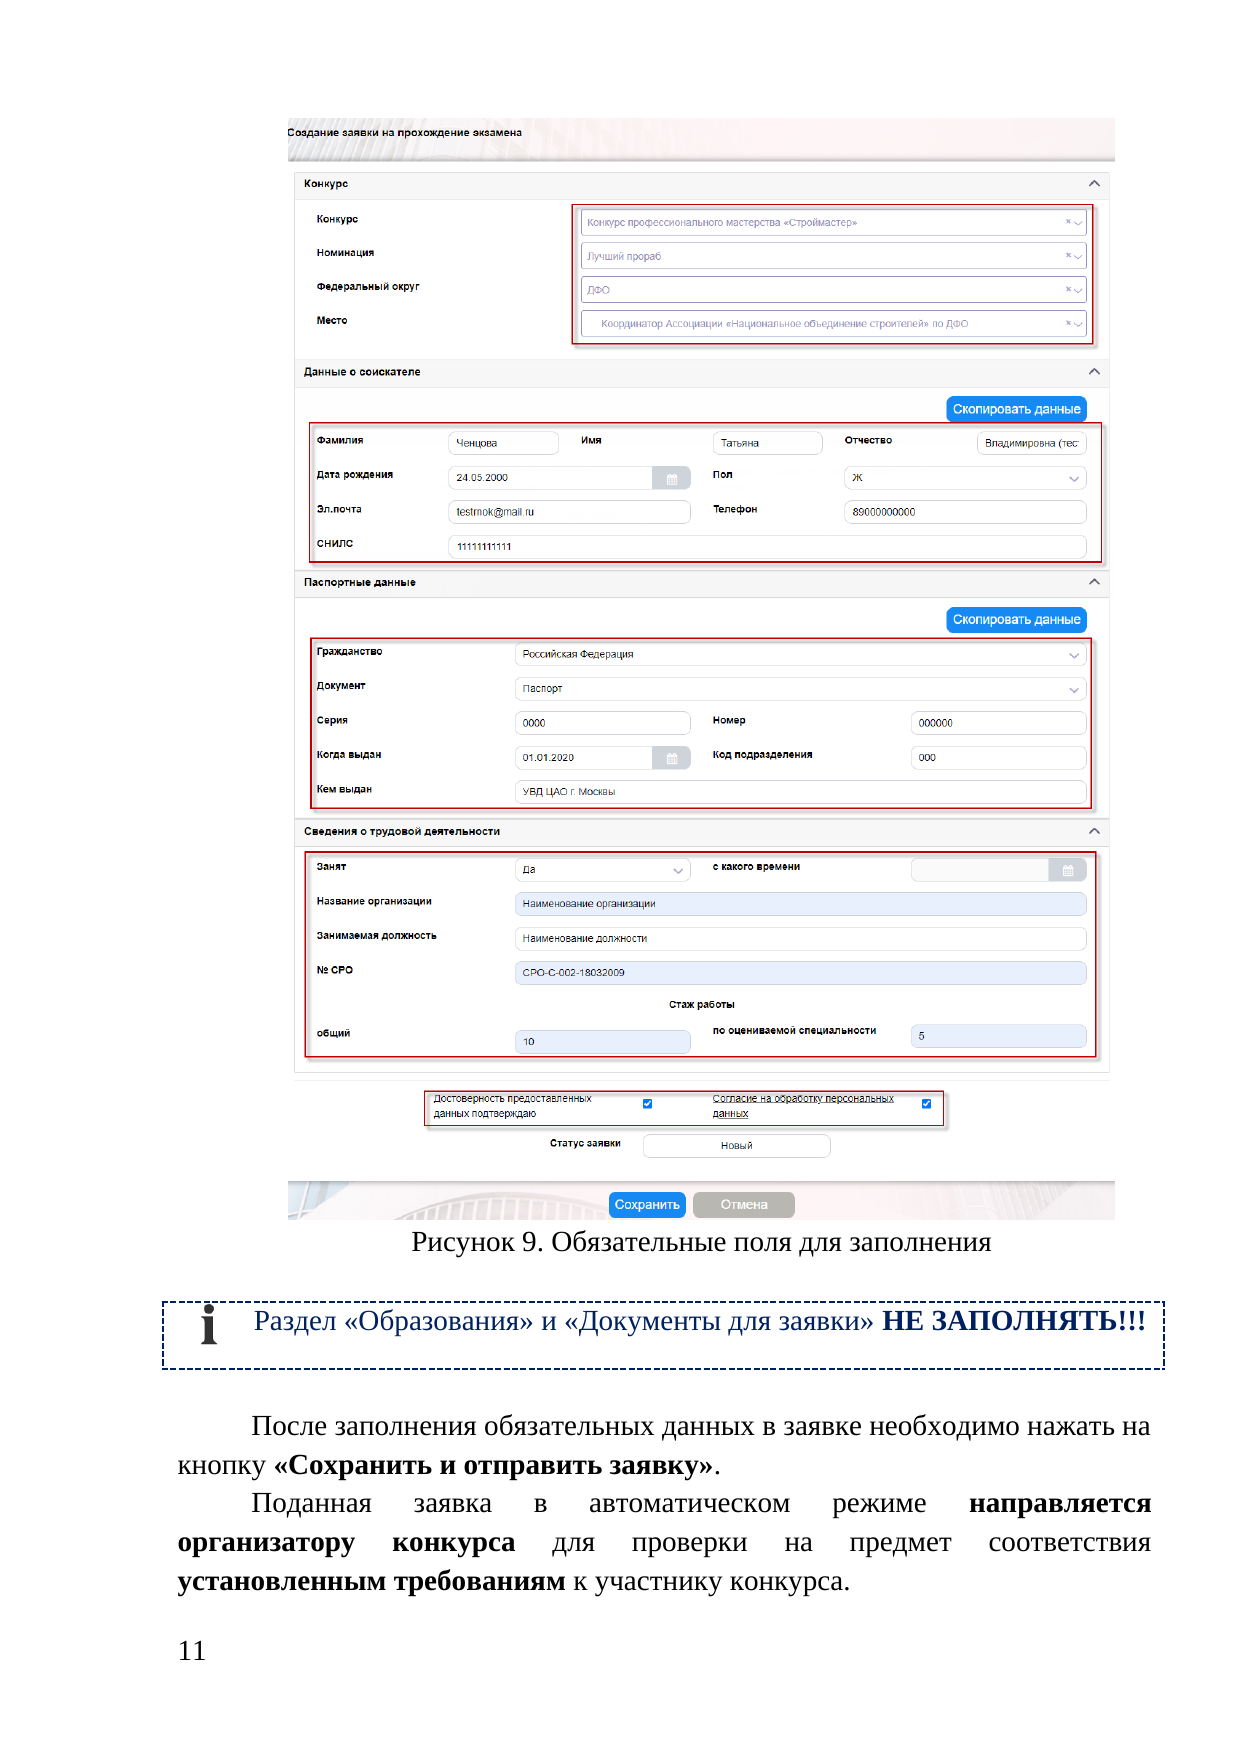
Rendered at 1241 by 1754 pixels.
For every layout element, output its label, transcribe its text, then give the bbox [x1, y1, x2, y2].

table_header [163, 1301, 252, 1368]
text После заполнения обязательных данных в заявке необходимо нажать на кнопку «Сохранить и отправить заявку». [177, 1408, 1152, 1481]
picture [288, 118, 1115, 1220]
picture [198, 1303, 219, 1345]
table_header Раздел «Образования» и «Документы для заявки» НЕ ЗАПОЛНЯТЬ!!! [253, 1301, 1163, 1368]
text Рисунок 9. Обязательные поля для заполнения [177, 1224, 1152, 1257]
text Поданная заявка в автоматическом режиме направляется организатору конкурса для проверки на предмет соответствия установленным требованиям к участнику конкурса. [177, 1486, 1152, 1596]
